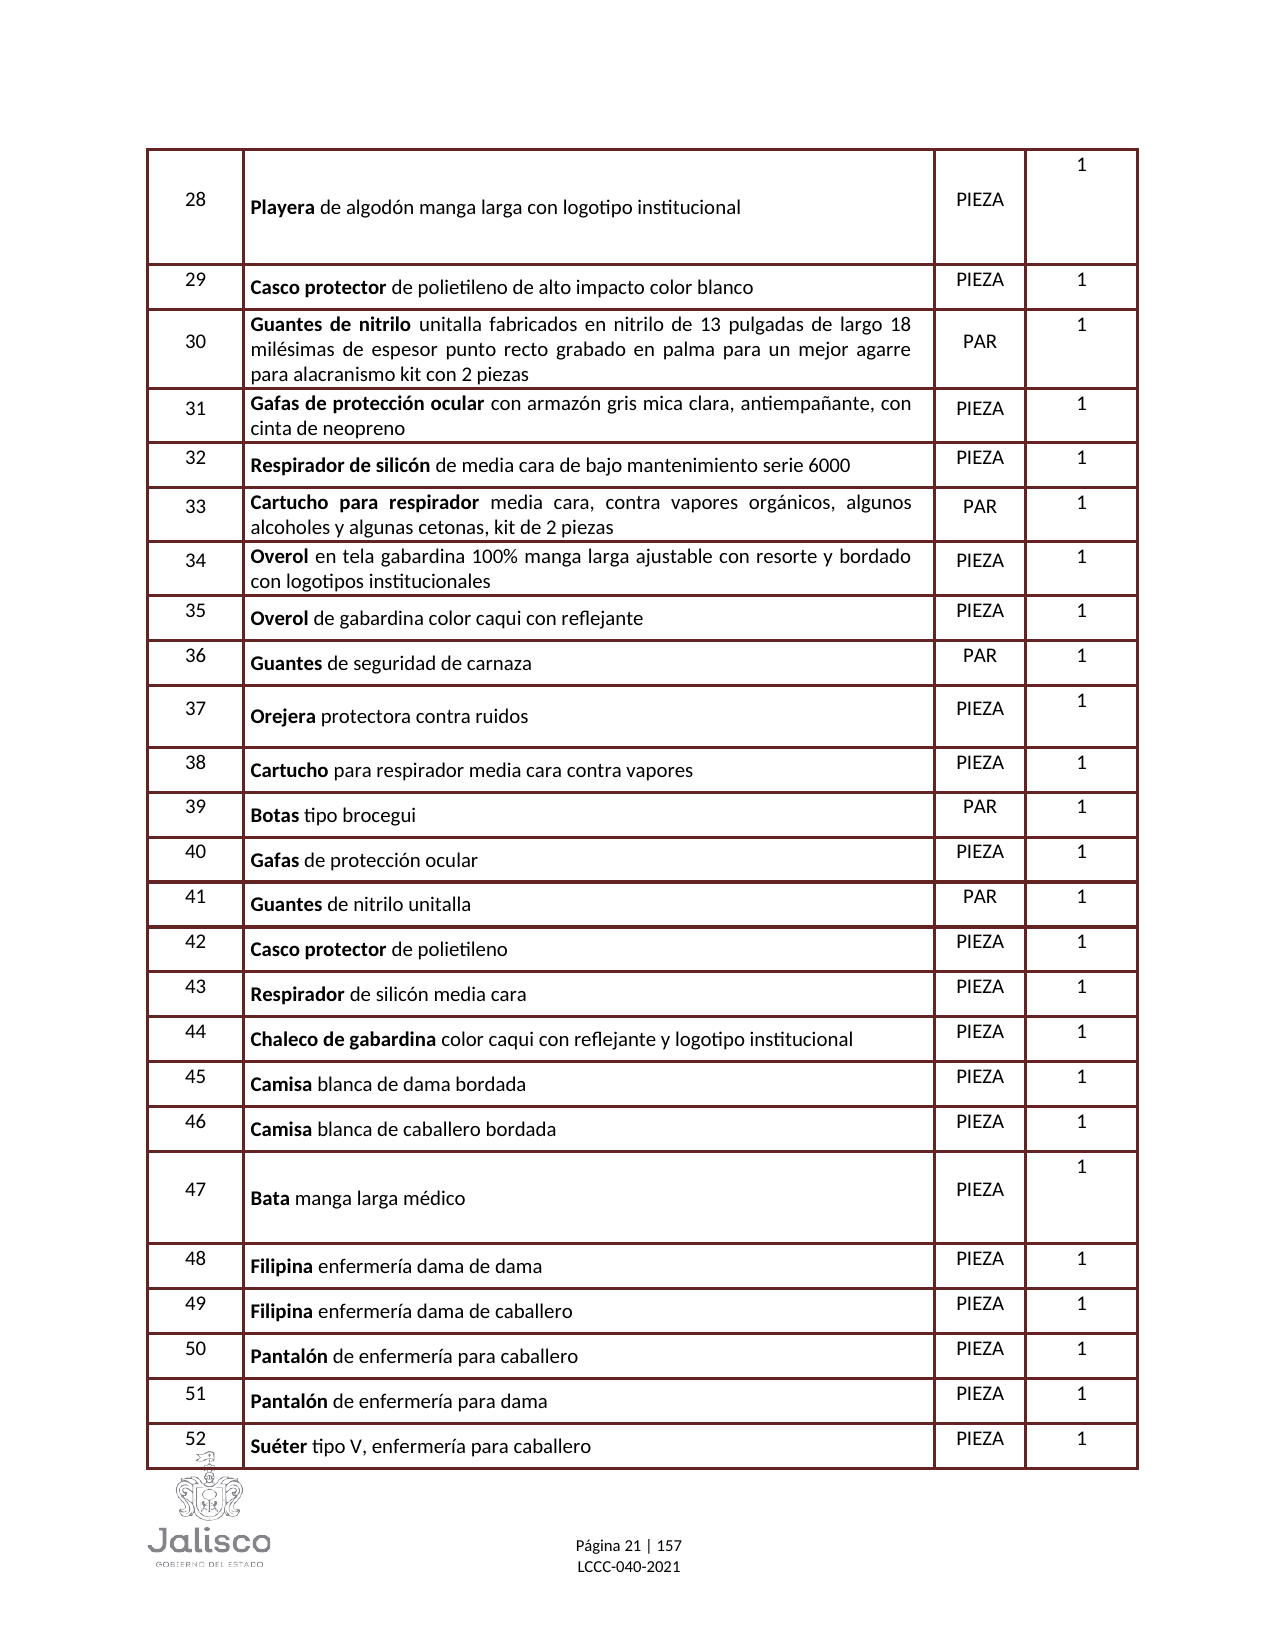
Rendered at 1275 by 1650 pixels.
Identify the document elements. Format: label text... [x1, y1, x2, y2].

table_cell 1 [1027, 687, 1136, 746]
table_cell PAR [936, 311, 1024, 387]
table_cell PIEZA [936, 929, 1024, 970]
table_cell 42 [149, 929, 242, 970]
table_cell 40 [149, 839, 242, 880]
table_cell PIEZA [936, 1380, 1024, 1422]
table_cell Bata manga larga médico [245, 1153, 933, 1242]
table_cell 33 [149, 489, 242, 540]
table_cell PIEZA [936, 151, 1024, 263]
table_cell 39 [149, 794, 242, 836]
table_cell 1 [1027, 543, 1136, 594]
table_cell PIEZA [936, 749, 1024, 791]
table_cell PIEZA [936, 687, 1024, 746]
table_cell 29 [149, 266, 242, 308]
table_cell 51 [149, 1380, 242, 1422]
table_cell Pantalón de enfermería para dama [245, 1380, 933, 1422]
table_cell 41 [149, 884, 242, 925]
table_cell 1 [1027, 1425, 1136, 1467]
table_cell PIEZA [936, 839, 1024, 880]
table_cell 1 [1027, 642, 1136, 684]
table_cell PIEZA [936, 390, 1024, 441]
table_cell Camisa blanca de caballero bordada [245, 1108, 933, 1150]
table_cell 32 [149, 444, 242, 486]
table_cell PAR [936, 489, 1024, 540]
table_cell Suéter tipo V, enfermería para caballero [245, 1425, 933, 1467]
table_cell 1 [1027, 1063, 1136, 1105]
table_cell PIEZA [936, 973, 1024, 1015]
table_cell 1 [1027, 311, 1136, 387]
table_cell Casco protector de polietileno [245, 929, 933, 970]
table_cell PIEZA [936, 543, 1024, 594]
table_cell 46 [149, 1108, 242, 1150]
table_cell PIEZA [936, 1290, 1024, 1332]
table_cell 1 [1027, 1290, 1136, 1332]
table_cell Guantes de seguridad de carnaza [245, 642, 933, 684]
table_cell Gafas de protección ocular [245, 839, 933, 880]
table_cell Cartucho para respirador media cara, contra vapores orgánicos, algunos alcoholes y algunas cetonas, kit de 2 piezas [245, 489, 933, 540]
table_cell 50 [149, 1335, 242, 1377]
table_cell 1 [1027, 444, 1136, 486]
table_cell Guantes de nitrilo unitalla fabricados en nitrilo de 13 pulgadas de largo 18 milésimas de espesor punto recto grabado en palma para un mejor agarre para alacranismo kit con 2 piezas [245, 311, 933, 387]
table_cell PIEZA [936, 1245, 1024, 1287]
table_cell Respirador de silicón de media cara de bajo mantenimiento serie 6000 [245, 444, 933, 486]
table_cell 1 [1027, 1153, 1136, 1242]
table_cell 1 [1027, 929, 1136, 970]
table_cell Cartucho para respirador media cara contra vapores [245, 749, 933, 791]
table_cell 44 [149, 1018, 242, 1060]
table_cell 1 [1027, 1108, 1136, 1150]
table_cell 30 [149, 311, 242, 387]
table_cell PIEZA [936, 1063, 1024, 1105]
table_cell 1 [1027, 749, 1136, 791]
table_cell 45 [149, 1063, 242, 1105]
table_cell Respirador de silicón media cara [245, 973, 933, 1015]
table_cell 36 [149, 642, 242, 684]
table_cell Playera de algodón manga larga con logotipo institucional [245, 151, 933, 263]
table_cell PIEZA [936, 444, 1024, 486]
table_cell Camisa blanca de dama bordada [245, 1063, 933, 1105]
table_cell 1 [1027, 489, 1136, 540]
table_cell 28 [149, 151, 242, 263]
table_cell 49 [149, 1290, 242, 1332]
table_cell 47 [149, 1153, 242, 1242]
table_cell Filipina enfermería dama de caballero [245, 1290, 933, 1332]
table_cell Chaleco de gabardina color caqui con reflejante y logotipo institucional [245, 1018, 933, 1060]
table_cell Pantalón de enfermería para caballero [245, 1335, 933, 1377]
table_cell 1 [1027, 597, 1136, 639]
table_cell 1 [1027, 794, 1136, 836]
table_cell Guantes de nitrilo unitalla [245, 884, 933, 925]
table_cell 43 [149, 973, 242, 1015]
table_cell 1 [1027, 973, 1136, 1015]
table_cell 1 [1027, 151, 1136, 263]
table_cell 52 [149, 1425, 242, 1467]
table_cell PIEZA [936, 1335, 1024, 1377]
table_cell Gafas de protección ocular con armazón gris mica clara, antiempañante, con cinta de neopreno [245, 390, 933, 441]
table_cell Orejera protectora contra ruidos [245, 687, 933, 746]
picture [147, 1470, 271, 1567]
table_cell PAR [936, 794, 1024, 836]
table_cell 31 [149, 390, 242, 441]
table_cell PIEZA [936, 1153, 1024, 1242]
table_cell Casco protector de polietileno de alto impacto color blanco [245, 266, 933, 308]
table_cell 34 [149, 543, 242, 594]
table_cell 38 [149, 749, 242, 791]
table_cell 1 [1027, 390, 1136, 441]
table_cell 35 [149, 597, 242, 639]
table_cell 1 [1027, 884, 1136, 925]
table_cell 1 [1027, 839, 1136, 880]
table_cell PIEZA [936, 597, 1024, 639]
table_cell PAR [936, 642, 1024, 684]
table_cell Overol de gabardina color caqui con reflejante [245, 597, 933, 639]
table_cell PAR [936, 884, 1024, 925]
table_cell 48 [149, 1245, 242, 1287]
table_cell PIEZA [936, 266, 1024, 308]
table_cell 1 [1027, 1335, 1136, 1377]
table_cell 1 [1027, 1245, 1136, 1287]
table_cell 1 [1027, 1380, 1136, 1422]
table_cell Botas tipo brocegui [245, 794, 933, 836]
table_cell PIEZA [936, 1108, 1024, 1150]
table_cell PIEZA [936, 1425, 1024, 1467]
table_cell 37 [149, 687, 242, 746]
table_cell Overol en tela gabardina 100% manga larga ajustable con resorte y bordado con logotipos institucionales [245, 543, 933, 594]
table_cell 1 [1027, 266, 1136, 308]
table_cell Filipina enfermería dama de dama [245, 1245, 933, 1287]
table_cell PIEZA [936, 1018, 1024, 1060]
table_cell 1 [1027, 1018, 1136, 1060]
